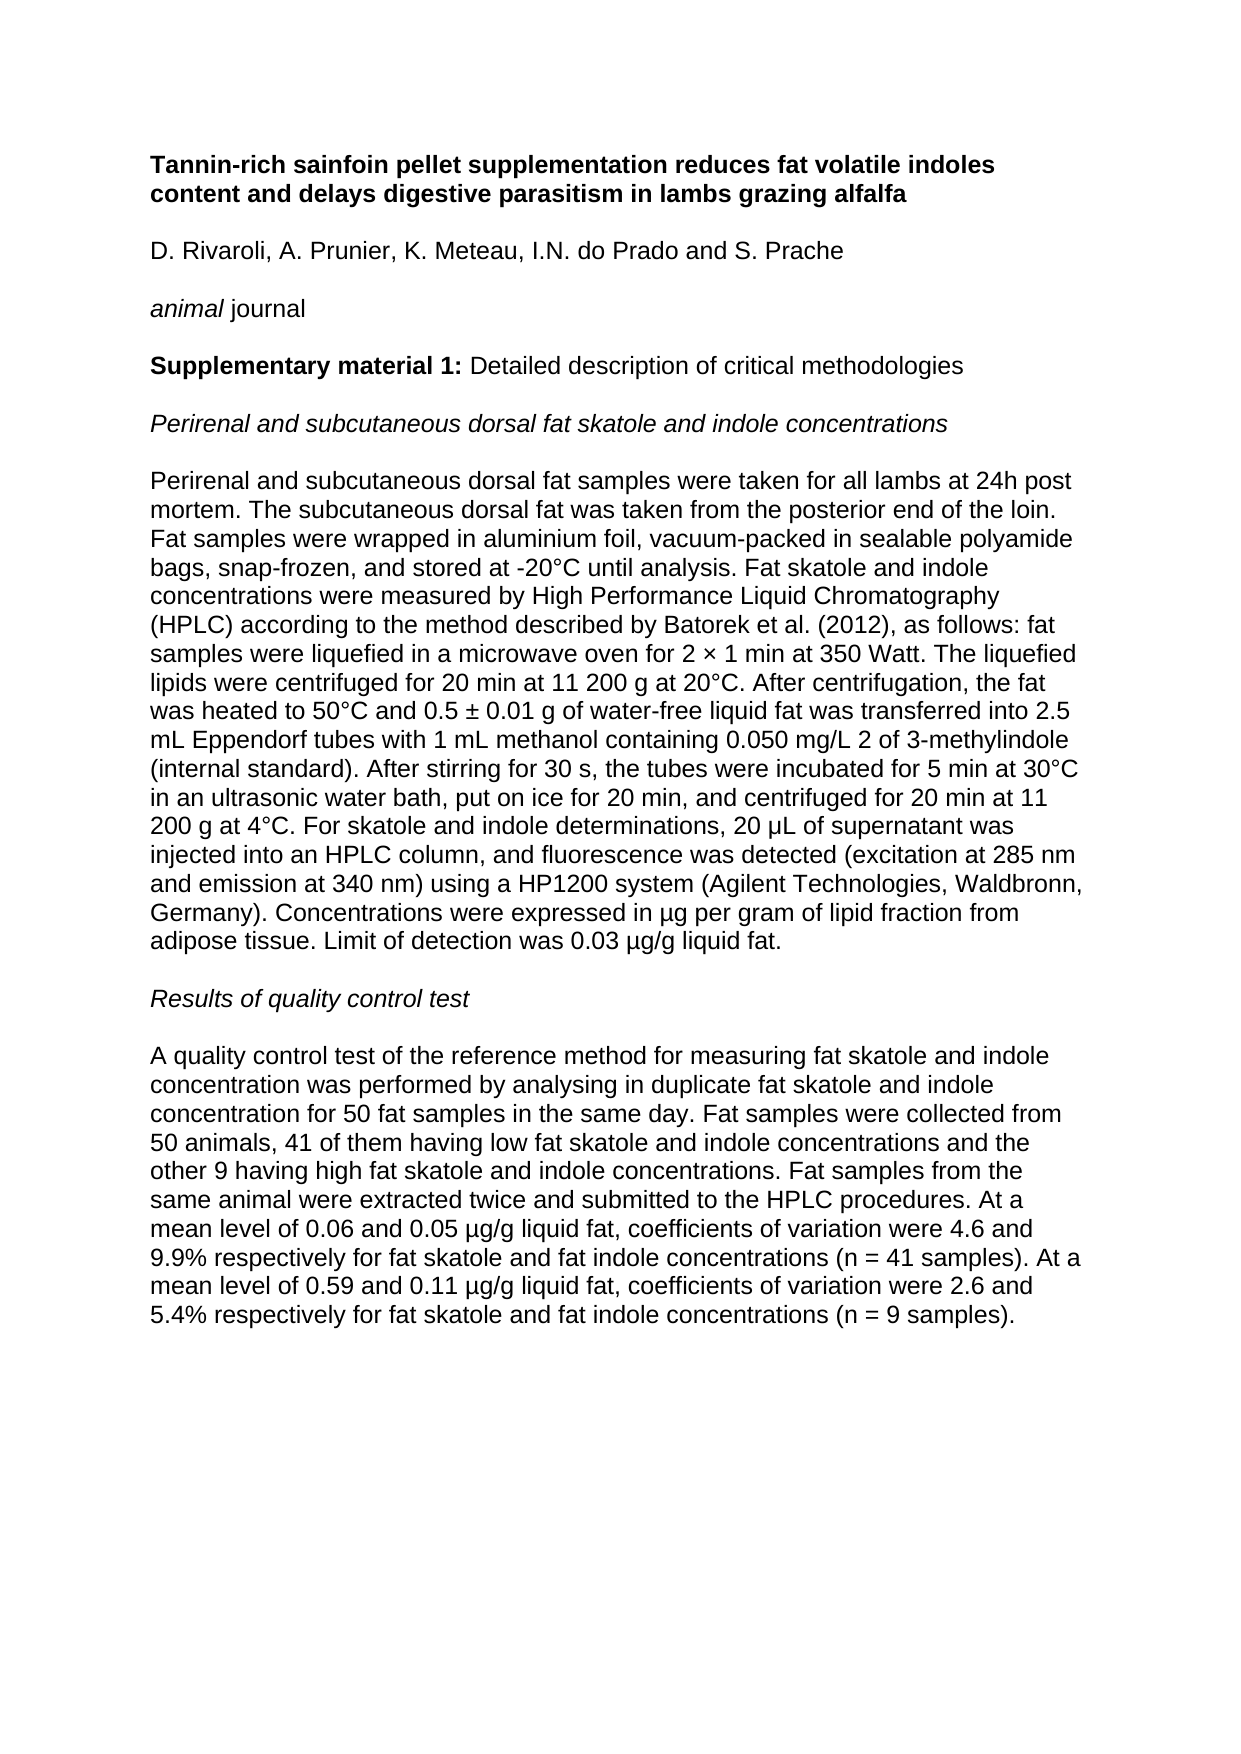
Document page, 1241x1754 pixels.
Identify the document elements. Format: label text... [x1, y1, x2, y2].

text A quality control test of the reference method for measuring fat skatole and indole concentration was performed by analysing in duplicate fat skatole and indole concentration for 50 fat samples in the same day. Fat samples were collected from 50 animals, 41 of them having low fat skatole and indole concentrations and the other 9 having high fat skatole and indole concentrations. Fat samples from the same animal were extracted twice and submitted to the HPLC procedures. At a mean level of 0.06 and 0.05 µg/g liquid fat, coefficients of variation were 4.6 and 9.9% respectively for fat skatole and fat indole concentrations (n = 41 samples). At a mean level of 0.59 and 0.11 µg/g liquid fat, coefficients of variation were 2.6 and 5.4% respectively for fat skatole and fat indole concentrations (n = 9 samples). [150, 1041, 1090, 1329]
text Supplementary material 1: Detailed description of critical methodologies [150, 351, 1090, 380]
text Results of quality control test [150, 984, 1090, 1012]
text animal journal [150, 294, 1090, 322]
text Perirenal and subcutaneous dorsal fat samples were taken for all lambs at 24h post mortem. The subcutaneous dorsal fat was taken from the posterior end of the loin. Fat samples were wrapped in aluminium foil, vacuum-packed in sealable polyamide bags, snap-frozen, and stored at -20°C until analysis. Fat skatole and indole concentrations were measured by High Performance Liquid Chromatography (HPLC) according to the method described by Batorek et al. (2012), as follows: fat samples were liquefied in a microwave oven for 2 × 1 min at 350 Watt. The liquefied lipids were centrifuged for 20 min at 11 200 g at 20°C. After centrifugation, the fat was heated to 50°C and 0.5 ± 0.01 g of water-free liquid fat was transferred into 2.5 mL Eppendorf tubes with 1 mL methanol containing 0.050 mg/L 2 of 3-methylindole (internal standard). After stirring for 30 s, the tubes were incubated for 5 min at 30°C in an ultrasonic water bath, put on ice for 20 min, and centrifuged for 20 min at 11 200 g at 4°C. For skatole and indole determinations, 20 μL of supernatant was injected into an HPLC column, and fluorescence was detected (excitation at 285 nm and emission at 340 nm) using a HP1200 system (Agilent Technologies, Waldbronn, Germany). Concentrations were expressed in µg per gram of lipid fraction from adipose tissue. Limit of detection was 0.03 µg/g liquid fat. [150, 466, 1090, 955]
text Perirenal and subcutaneous dorsal fat skatole and indole concentrations [150, 409, 1090, 437]
title Tannin-rich sainfoin pellet supplementation reduces fat volatile indoles content and delays digestive parasitism in lambs grazing alfalfa [150, 150, 1090, 207]
title D. Rivaroli, A. Prunier, K. Meteau, I.N. do Prado and S. Prache [150, 236, 1090, 265]
